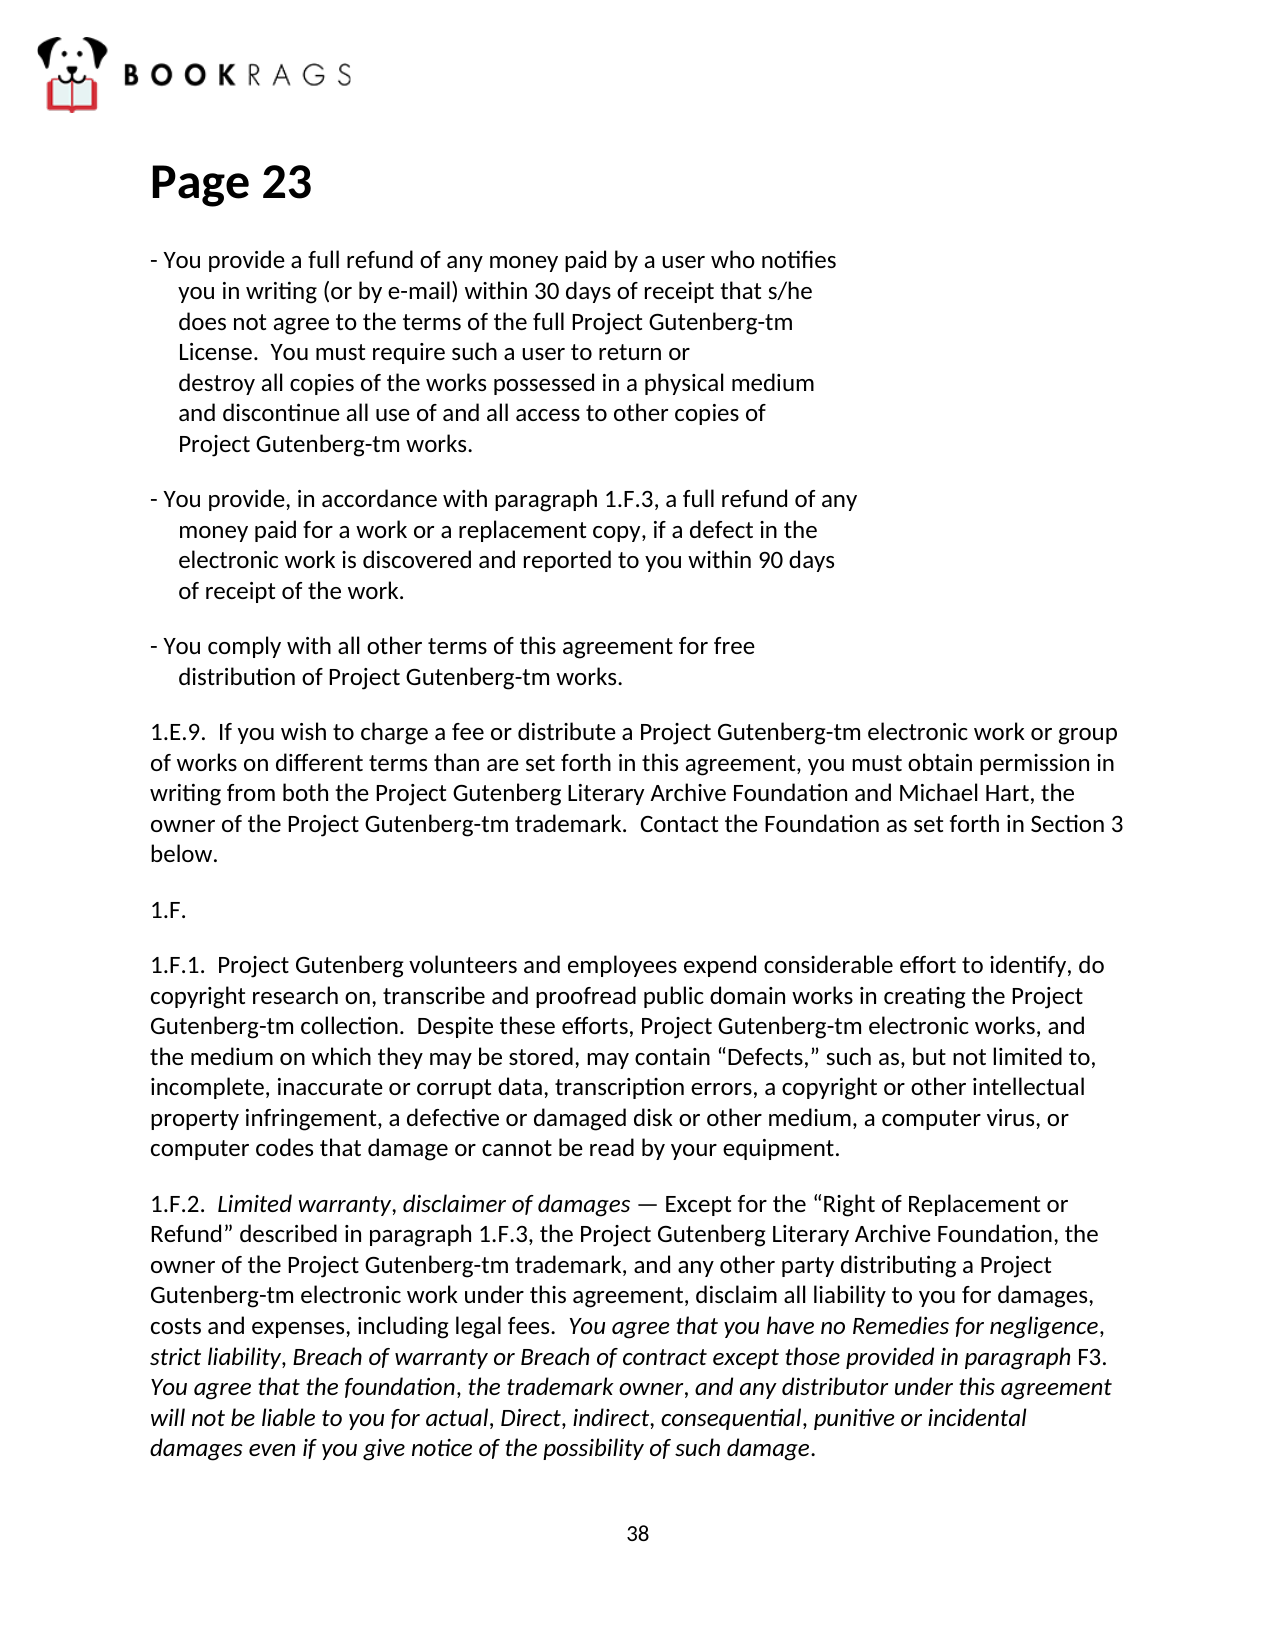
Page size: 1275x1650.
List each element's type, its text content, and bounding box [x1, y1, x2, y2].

text 1.F. [150, 894, 1125, 924]
text Page 23 [150, 150, 1125, 211]
text 1.F.1. Project Gutenberg volunteers and employees expend considerable effort to identify, do copyright research on, transcribe and proofread public domain works in creating the Project Gutenberg-tm collection. Despite these efforts, Project Gutenberg-tm electronic works, and the medium on which they may be stored, may contain “Defects,” such as, but not limited to, incomplete, inaccurate or corrupt data, transcription errors, a copyright or other intellectual property infringement, a defective or damaged disk or other medium, a computer virus, or computer codes that damage or cannot be read by your equipment. [150, 949, 1125, 1163]
text - You comply with all other terms of this agreement for free distribution of Project Gutenberg-tm works. [150, 630, 1125, 691]
picture [37, 37, 351, 113]
text - You provide a full refund of any money paid by a user who notifies you in writing (or by e-mail) within 30 days of receipt that s/he does not agree to the terms of the full Project Gutenberg-tm License. You must require such a user to return or destroy all copies of the works possessed in a physical medium and discontinue all use of and all access to other copies of Project Gutenberg-tm works. [150, 244, 1125, 458]
text 1.E.9. If you wish to charge a fee or distribute a Project Gutenberg-tm electronic work or group of works on different terms than are set forth in this agreement, you must obtain permission in writing from both the Project Gutenberg Literary Archive Foundation and Michael Hart, the owner of the Project Gutenberg-tm trademark. Contact the Foundation as set forth in Section 3 below. [150, 716, 1125, 869]
text - You provide, in accordance with paragraph 1.F.3, a full refund of any money paid for a work or a replacement copy, if a defect in the electronic work is discovered and reported to you within 90 days of receipt of the work. [150, 483, 1125, 605]
text 1.F.2. Limited warranty, disclaimer of damages — Except for the “Right of Replacement or Refund” described in paragraph 1.F.3, the Project Gutenberg Literary Archive Foundation, the owner of the Project Gutenberg-tm trademark, and any other party distributing a Project Gutenberg-tm electronic work under this agreement, disclaim all liability to you for damages, costs and expenses, including legal fees. You agree that you have no Remedies for negligence, strict liability, Breach of warranty or Breach of contract except those provided in paragraph F3. You agree that the foundation, the trademark owner, and any distributor under this agreement will not be liable to you for actual, Direct, indirect, consequential, punitive or incidental damages even if you give notice of the possibility of such damage. [150, 1188, 1125, 1463]
